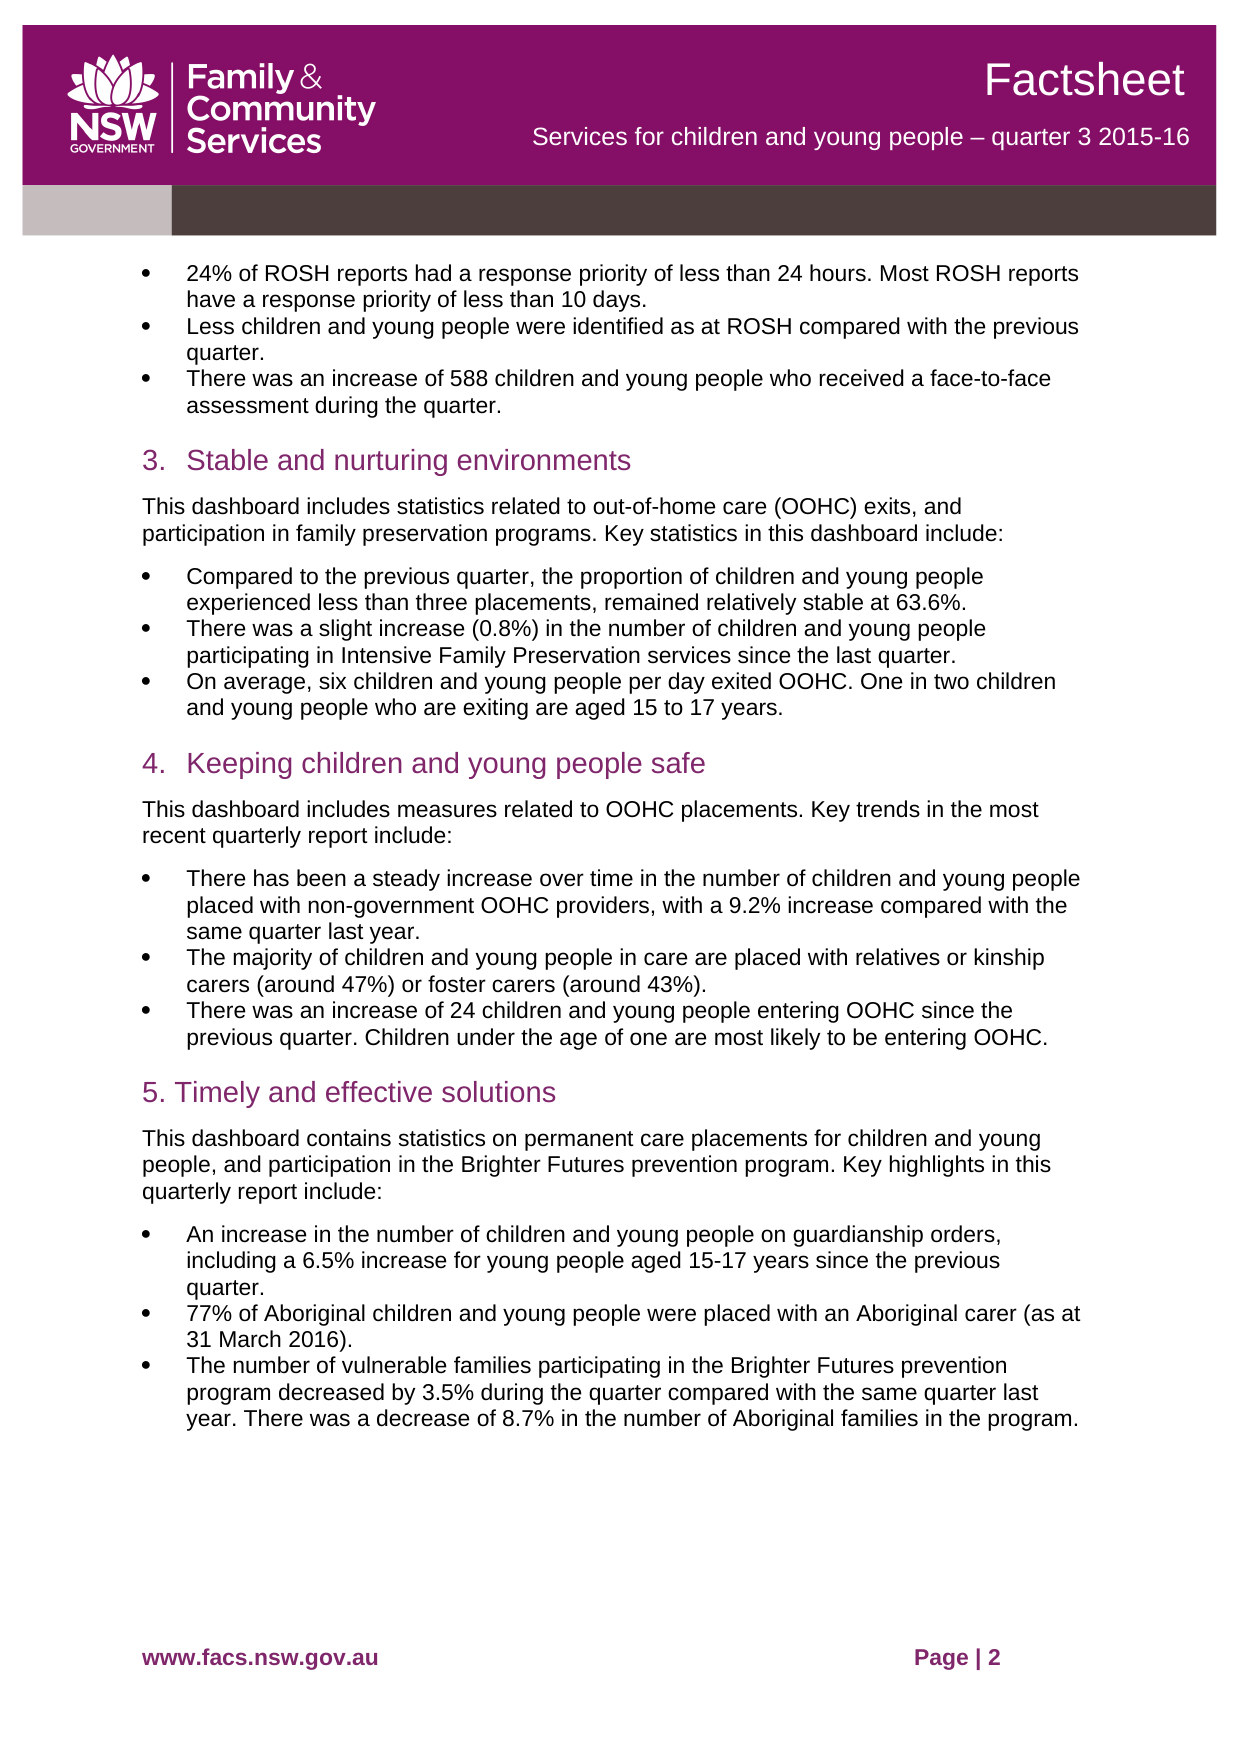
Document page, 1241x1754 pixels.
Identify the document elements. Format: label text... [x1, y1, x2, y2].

list There was an increase of 24 children and young people entering OOHC since the previous quarter. Children under the age of one are most likely to be entering OOHC. [142, 997, 1081, 1050]
subtitle Keeping children and young people safe [142, 746, 1081, 779]
subtitle Stable and nurturing environments [142, 443, 1081, 477]
subtitle 5. Timely and effective solutions [142, 1075, 1081, 1108]
text This dashboard contains statistics on permanent care placements for children and young people, and participation in the Brighter Futures prevention program. Key highlights in this quarterly report include: [142, 1125, 1081, 1204]
list Less children and young people were identified as at ROSH compared with the previous quarter. [142, 313, 1081, 365]
list 77% of Aboriginal children and young people were placed with an Aboriginal carer (as at 31 March 2016). [142, 1300, 1081, 1352]
list There has been a steady increase over time in the number of children and young people placed with non-government OOHC providers, with a 9.2% increase compared with the same quarter last year. [142, 865, 1081, 944]
list On average, six children and young people per day exited OOHC. One in two children and young people who are exiting are aged 15 to 17 years. [142, 668, 1081, 721]
text This dashboard includes statistics related to out-of-home care (OOHC) exits, and participation in family preservation programs. Key statistics in this dashboard include: [142, 493, 1081, 546]
list 24% of ROSH reports had a response priority of less than 24 hours. Most ROSH reports have a response priority of less than 10 days. [142, 260, 1081, 313]
list The majority of children and young people in care are placed with relatives or kinship carers (around 47%) or foster carers (around 43%). [142, 944, 1081, 997]
list The number of vulnerable families participating in the Brighter Futures prevention program decreased by 3.5% during the quarter compared with the same quarter last year. There was a decrease of 8.7% in the number of Aboriginal families in the program. [142, 1352, 1081, 1432]
picture [0, 0, 1241, 271]
text This dashboard includes measures related to OOHC placements. Key trends in the most recent quarterly report include: [142, 796, 1081, 849]
list Compared to the previous quarter, the proportion of children and young people experienced less than three placements, remained relatively stable at 63.6%. [142, 563, 1081, 615]
list There was a slight increase (0.8%) in the number of children and young people participating in Intensive Family Preservation services since the last quarter. [142, 615, 1081, 668]
list There was an increase of 588 children and young people who received a face-to-face assessment during the quarter. [142, 365, 1081, 418]
list An increase in the number of children and young people on guardianship orders, including a 6.5% increase for young people aged 15-17 years since the previous quarter. [142, 1221, 1081, 1300]
